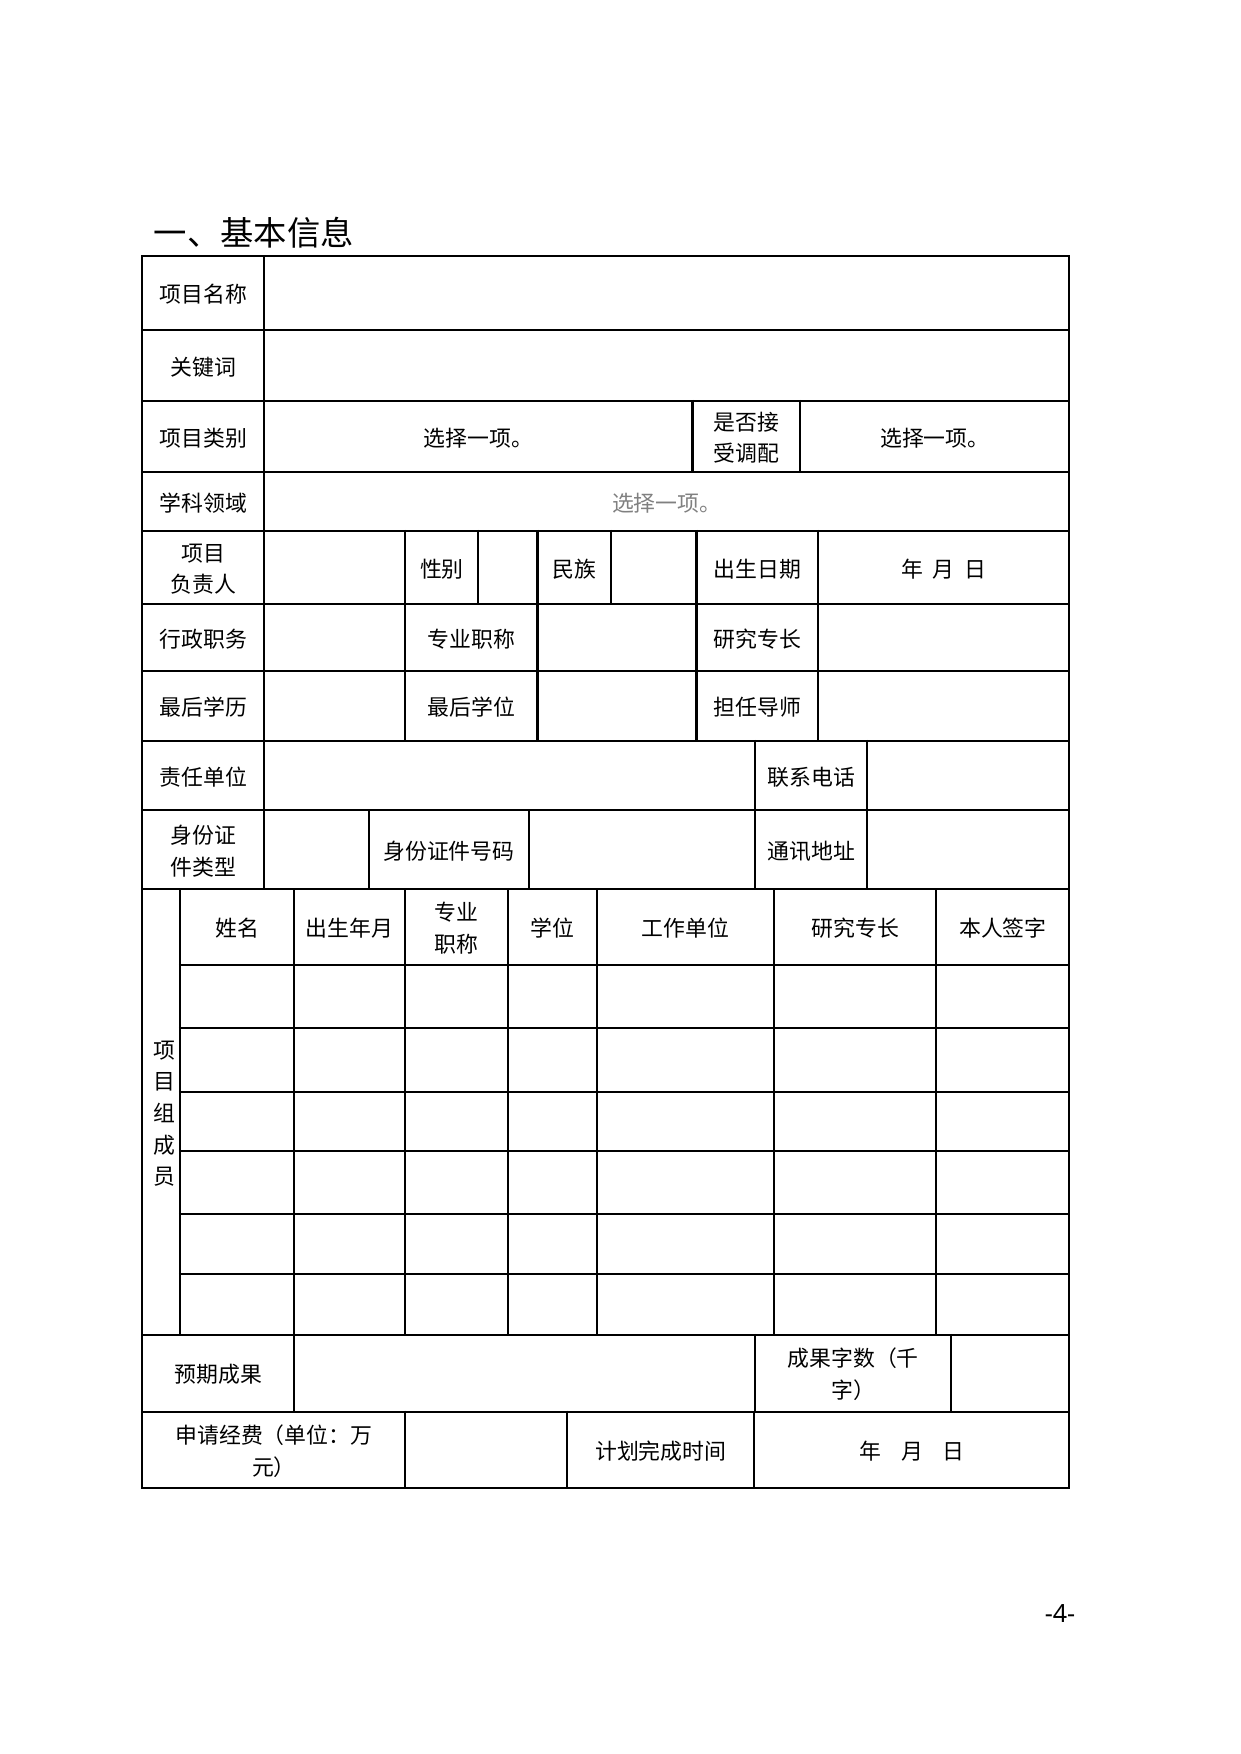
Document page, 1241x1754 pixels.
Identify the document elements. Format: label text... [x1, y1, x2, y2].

table_cell [181, 1093, 293, 1149]
table_cell [181, 1152, 293, 1213]
table_cell [295, 1275, 404, 1334]
table_cell [265, 331, 1068, 400]
table_cell 项目 负责人 [143, 532, 263, 603]
table_cell [406, 966, 507, 1027]
table_cell [295, 1152, 404, 1213]
table_cell 研究专长 [698, 605, 817, 670]
table_cell [181, 1215, 293, 1273]
table_cell 担任导师 [698, 672, 817, 740]
table_cell [509, 1029, 596, 1091]
table_cell [598, 1215, 773, 1273]
text 一、基本信息 [153, 207, 1075, 255]
table_cell 最后学历 [143, 672, 263, 740]
table_cell [775, 1093, 935, 1149]
table_cell [509, 1152, 596, 1213]
table_cell 专业 职称 [406, 890, 507, 964]
table_cell [775, 966, 935, 1027]
table_cell 项目类别 [143, 402, 263, 471]
table_cell [265, 605, 404, 670]
table_cell [265, 473, 1068, 530]
table_cell 学位 [509, 890, 596, 964]
table_cell [598, 1152, 773, 1213]
table_cell [530, 811, 754, 888]
table_cell [598, 1275, 773, 1334]
table_cell [509, 966, 596, 1027]
table_cell 联系电话 [756, 742, 866, 809]
table_cell [181, 966, 293, 1027]
table_cell [819, 672, 1068, 740]
table_cell [406, 1093, 507, 1149]
table_cell 最后学位 [406, 672, 536, 740]
table_cell [295, 1215, 404, 1273]
table_cell [265, 672, 404, 740]
table_cell [868, 742, 1068, 809]
table_cell [509, 1275, 596, 1334]
table_cell [612, 532, 695, 603]
table_cell [539, 672, 695, 740]
table_cell [775, 1152, 935, 1213]
table_cell [479, 532, 536, 603]
table_cell [775, 1215, 935, 1273]
table_cell [509, 1093, 596, 1149]
table_cell 专业职称 [406, 605, 536, 670]
table_cell [868, 811, 1068, 888]
table_cell [952, 1336, 1068, 1411]
table_cell [775, 1029, 935, 1091]
table_cell [295, 1093, 404, 1149]
table_cell [937, 1029, 1068, 1091]
table_cell [937, 1093, 1068, 1149]
table_cell [295, 1336, 754, 1411]
table_cell 年 月 日 [755, 1413, 1068, 1487]
table_cell 姓名 [181, 890, 293, 964]
table_cell [937, 1215, 1068, 1273]
table_cell 学科领域 [143, 473, 263, 530]
table_cell [937, 1152, 1068, 1213]
table_cell [406, 1029, 507, 1091]
table_cell 本人签字 [937, 890, 1068, 964]
table_cell [181, 1275, 293, 1334]
table_cell [509, 1215, 596, 1273]
table_cell [406, 1275, 507, 1334]
table_cell [181, 1029, 293, 1091]
table_cell 通讯地址 [756, 811, 866, 888]
table_cell [937, 1275, 1068, 1334]
table_cell [295, 966, 404, 1027]
table_cell 计划完成时间 [568, 1413, 753, 1487]
table_cell 申请经费（单位：万元） [143, 1413, 404, 1487]
table_cell 出生日期 [698, 532, 817, 603]
table_cell 出生年月 [295, 890, 404, 964]
table_header [265, 257, 1068, 329]
table_cell [265, 811, 368, 888]
table_cell 研究专长 [775, 890, 935, 964]
table_cell [598, 966, 773, 1027]
table_cell [937, 966, 1068, 1027]
table_cell [265, 742, 754, 809]
table_cell [406, 1152, 507, 1213]
table_header 项目名称 [143, 257, 263, 329]
table_cell 责任单位 [143, 742, 263, 809]
table_cell [775, 1275, 935, 1334]
table_cell [406, 1215, 507, 1273]
table_cell [819, 605, 1068, 670]
table_cell [295, 1029, 404, 1091]
table_cell [539, 605, 695, 670]
table_cell 身份证件号码 [370, 811, 528, 888]
table_cell [265, 532, 404, 603]
table_cell 年 月 日 [819, 532, 1068, 603]
table_cell 性别 [406, 532, 477, 603]
table_cell 民族 [539, 532, 610, 603]
table_cell 是否接受调配 [694, 402, 799, 471]
table_cell 工作单位 [598, 890, 773, 964]
table_cell 项目组成员 [143, 890, 179, 1334]
table_cell 身份证 件类型 [143, 811, 263, 888]
table_cell 行政职务 [143, 605, 263, 670]
table_cell [406, 1413, 566, 1487]
table_cell 成果字数（千字） [756, 1336, 950, 1411]
table_cell [598, 1093, 773, 1149]
table_cell 预期成果 [143, 1336, 293, 1411]
table_cell 关键词 [143, 331, 263, 400]
table_cell [598, 1029, 773, 1091]
